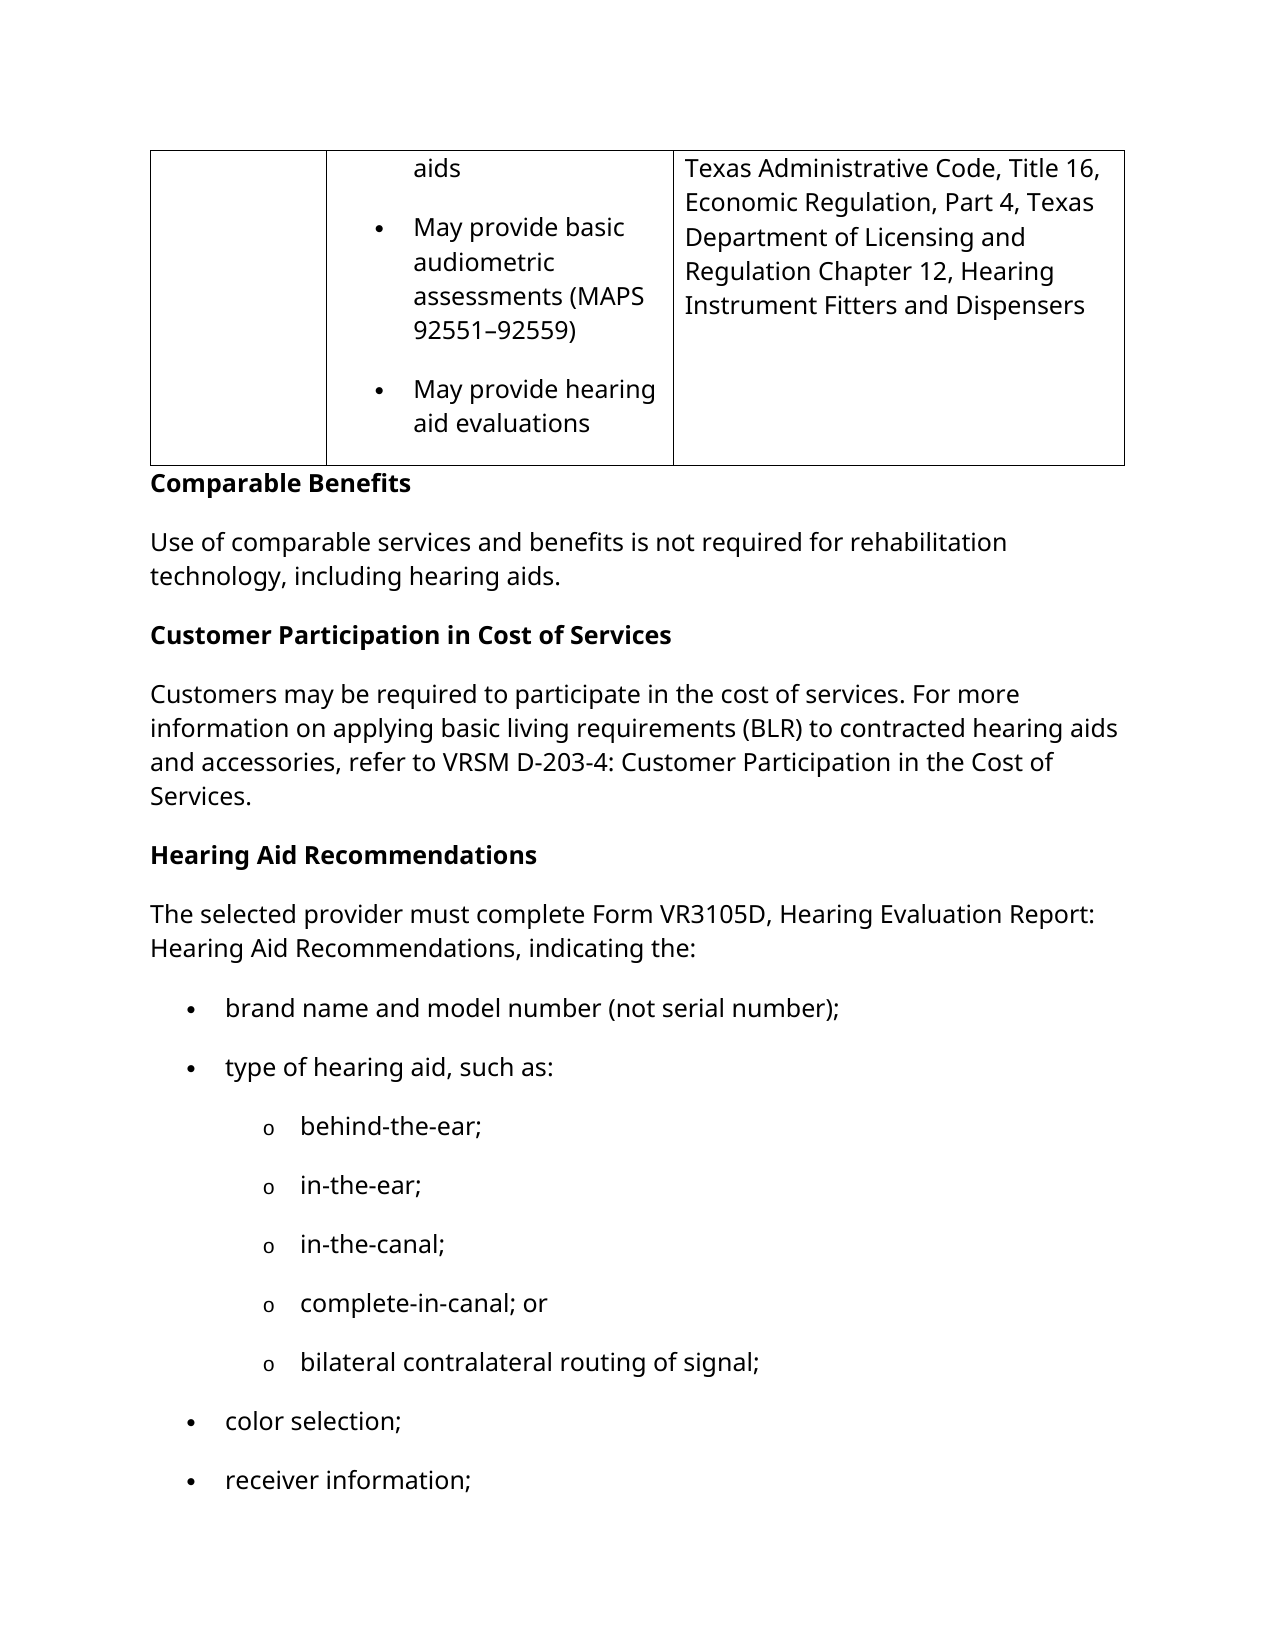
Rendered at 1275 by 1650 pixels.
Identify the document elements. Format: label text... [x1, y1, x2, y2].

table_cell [674, 151, 1124, 464]
text Use of comparable services and benefits is not required for rehabilitation technology, including hearing aids. [150, 524, 1125, 593]
list receiver information; [187, 1463, 1125, 1497]
list in-the-ear; [262, 1167, 1125, 1201]
subtitle Comparable Benefits [150, 466, 1125, 499]
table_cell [327, 151, 673, 464]
list complete-in-canal; or [262, 1286, 1125, 1319]
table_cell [151, 151, 326, 464]
text Customers may be required to participate in the cost of services. For more information on applying basic living requirements (BLR) to contracted hearing aids and accessories, refer to VRSM D-203-4: Customer Participation in the Cost of Services. [150, 677, 1125, 813]
list behind-the-ear; [262, 1108, 1125, 1142]
subtitle Hearing Aid Recommendations [150, 838, 1125, 872]
list brand name and model number (not serial number); [187, 990, 1125, 1024]
list bilateral contralateral routing of signal; [262, 1344, 1125, 1379]
subtitle Customer Participation in Cost of Services [150, 618, 1125, 652]
list type of hearing aid, such as: [187, 1049, 1125, 1083]
text The selected provider must complete Form VR3105D, Hearing Evaluation Report: Hearing Aid Recommendations, indicating the: [150, 897, 1125, 965]
list color selection; [187, 1404, 1125, 1438]
list in-the-canal; [262, 1226, 1125, 1261]
